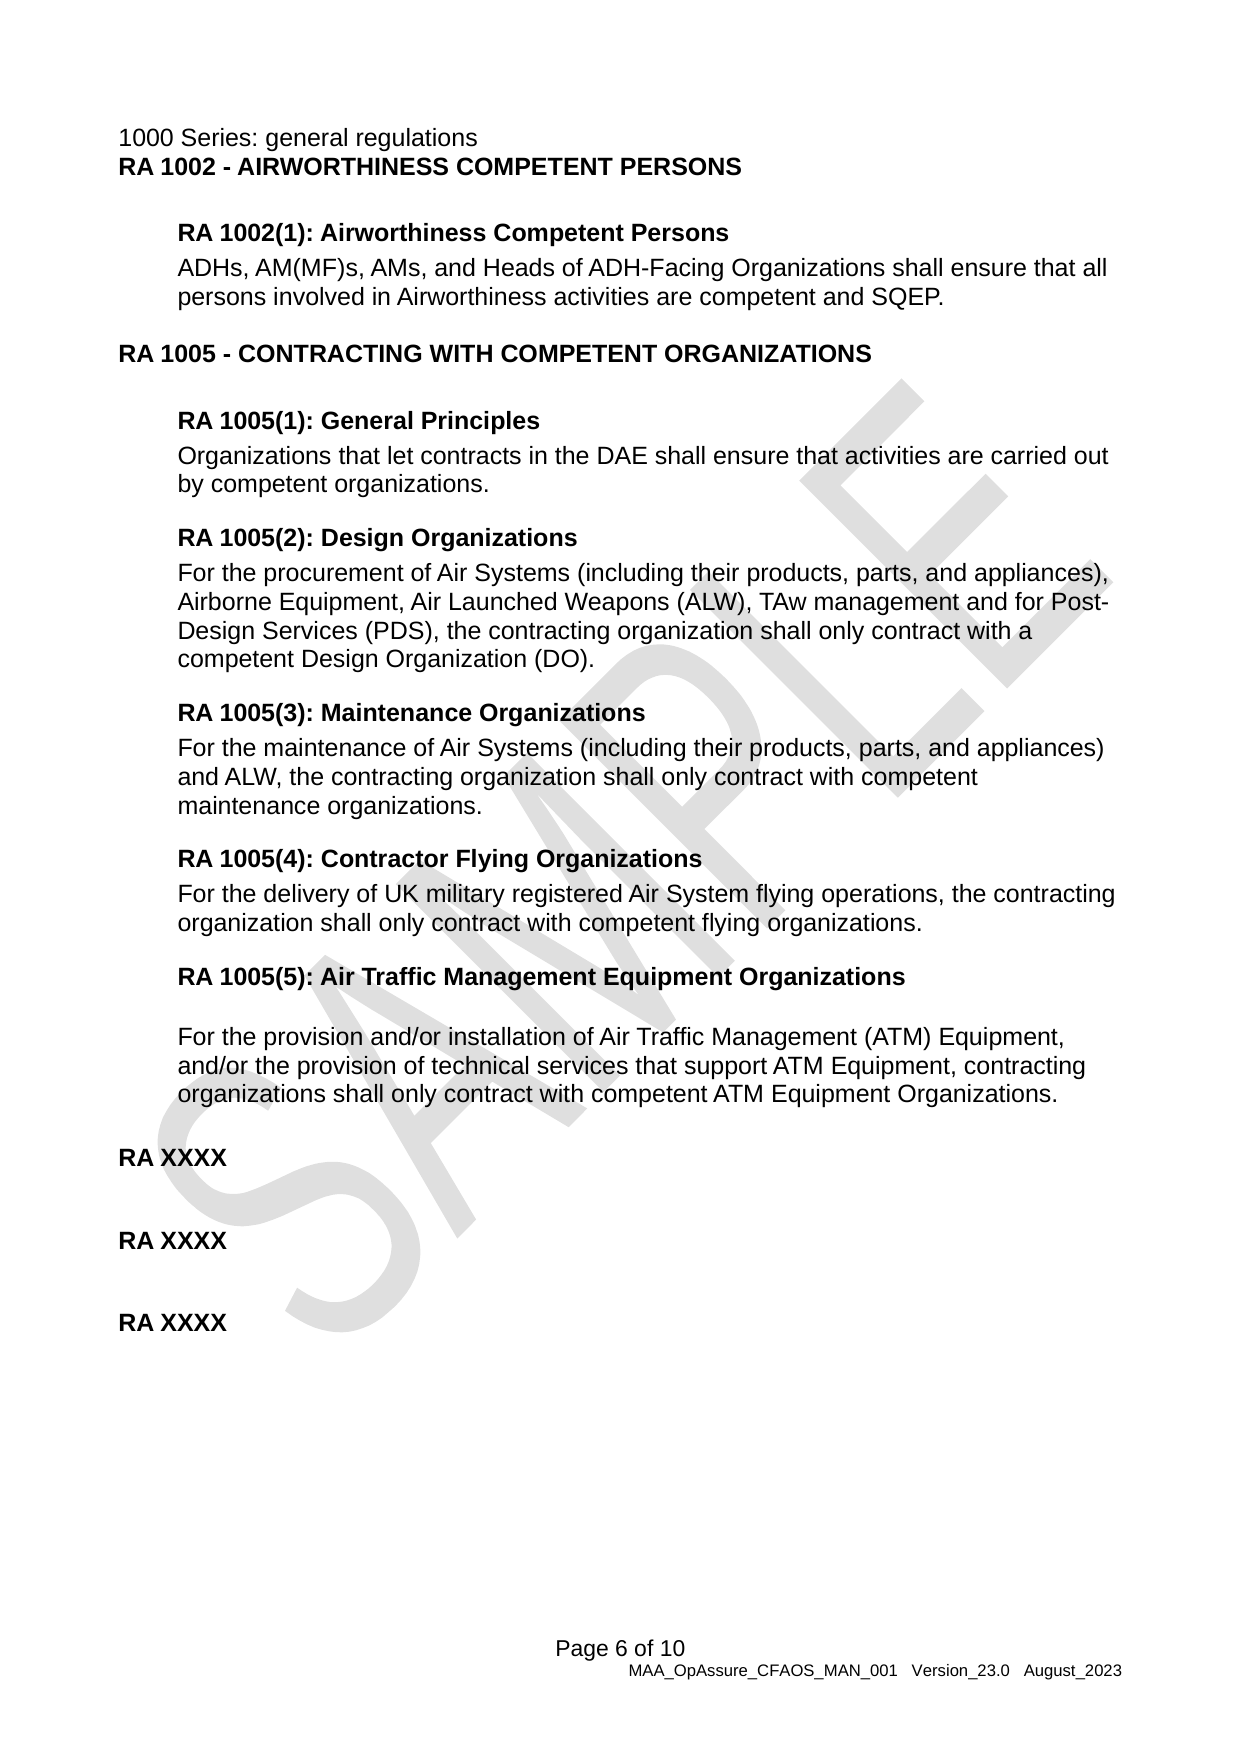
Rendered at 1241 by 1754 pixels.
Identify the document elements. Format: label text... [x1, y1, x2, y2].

text RA XXXX [118, 1226, 1122, 1254]
text For the procurement of Air Systems (including their products, parts, and appliances), Airborne Equipment, Air Launched Weapons (ALW), TAw management and for Post-Design Services (PDS), the contracting organization shall only contract with a competent Design Organization (DO). [177, 558, 1122, 673]
text ADHs, AM(MF)s, AMs, and Heads of ADH-Facing Organizations shall ensure that all persons involved in Airworthiness activities are competent and SQEP. [177, 253, 1122, 311]
text 1000 Series: general regulations [118, 123, 1122, 152]
text RA 1005(2): Design Organizations [162, 523, 1122, 552]
text RA 1005 - Contracting with Competent Organizations [118, 339, 1122, 368]
text RA 1005(4): Contractor Flying Organizations [177, 844, 1122, 873]
text Organizations that let contracts in the DAE shall ensure that activities are carried out by competent organizations. [177, 441, 1122, 498]
text RA 1002(1): Airworthiness Competent Persons [177, 218, 1122, 247]
text For the provision and/or installation of Air Traffic Management (ATM) Equipment, and/or the provision of technical services that support ATM Equipment, contracting organizations shall only contract with competent ATM Equipment Organizations. [177, 1022, 1122, 1108]
text For the delivery of UK military registered Air System flying operations, the contracting organization shall only contract with competent flying organizations. [177, 879, 1122, 937]
text RA XXXX [118, 1308, 1122, 1337]
text RA 1005(5): Air Traffic Management Equipment Organizations [177, 962, 1122, 991]
text RA 1005(3): Maintenance Organizations [177, 698, 1122, 727]
text RA 1002 - Airworthiness Competent Persons [118, 152, 1122, 181]
text RA 1005(1): General Principles [177, 406, 1122, 434]
text RA XXXX [118, 1143, 1122, 1172]
text For the maintenance of Air Systems (including their products, parts, and appliances) and ALW, the contracting organization shall only contract with competent maintenance organizations. [177, 733, 1122, 819]
